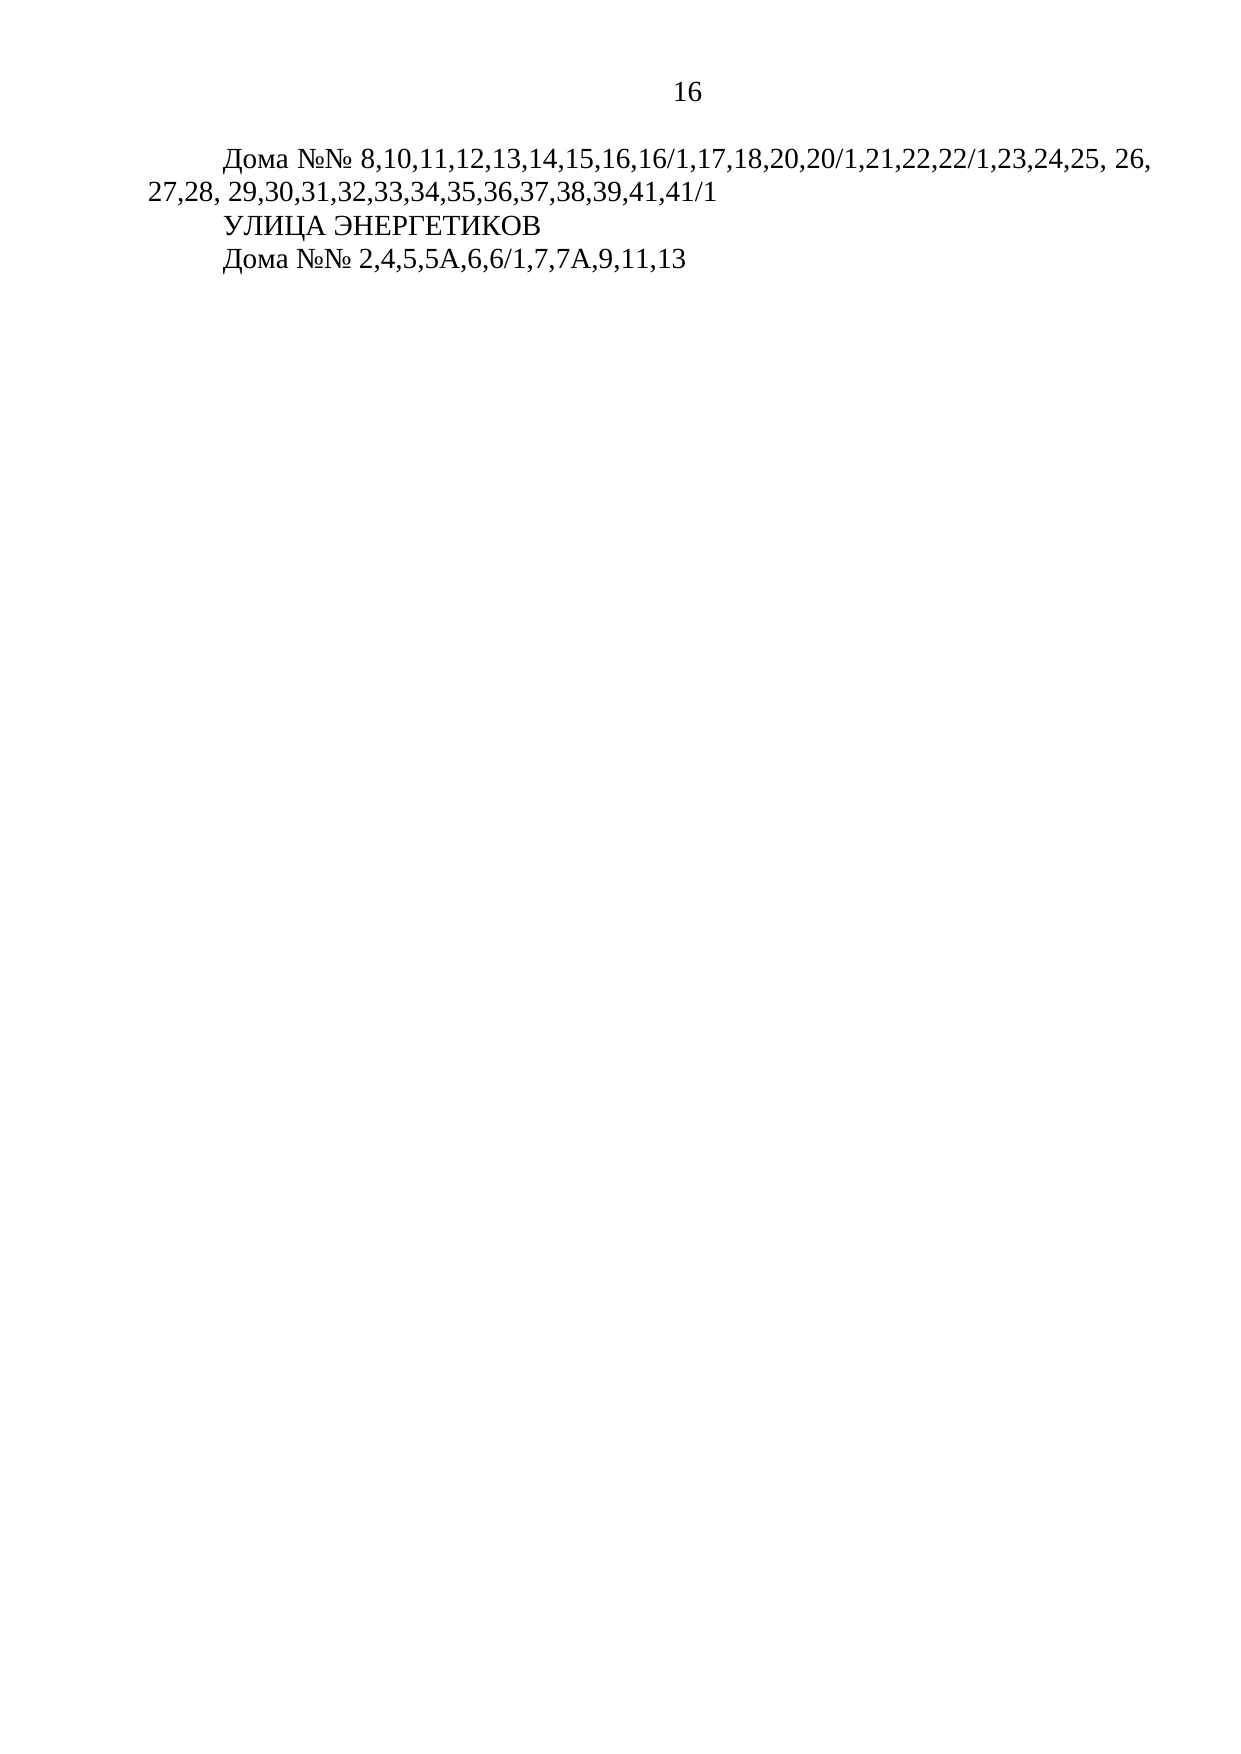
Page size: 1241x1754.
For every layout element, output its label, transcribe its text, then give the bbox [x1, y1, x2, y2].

text УЛИЦА ЭНЕРГЕТИКОВ [148, 208, 1152, 242]
text Дома №№ 2,4,5,5А,6,6/1,7,7А,9,11,13 [148, 242, 1152, 275]
text Дома №№ 8,10,11,12,13,14,15,16,16/1,17,18,20,20/1,21,22,22/1,23,24,25, 26, 27,28, 29,30,31,32,33,34,35,36,37,38,39,41,41/1 [148, 141, 1152, 208]
